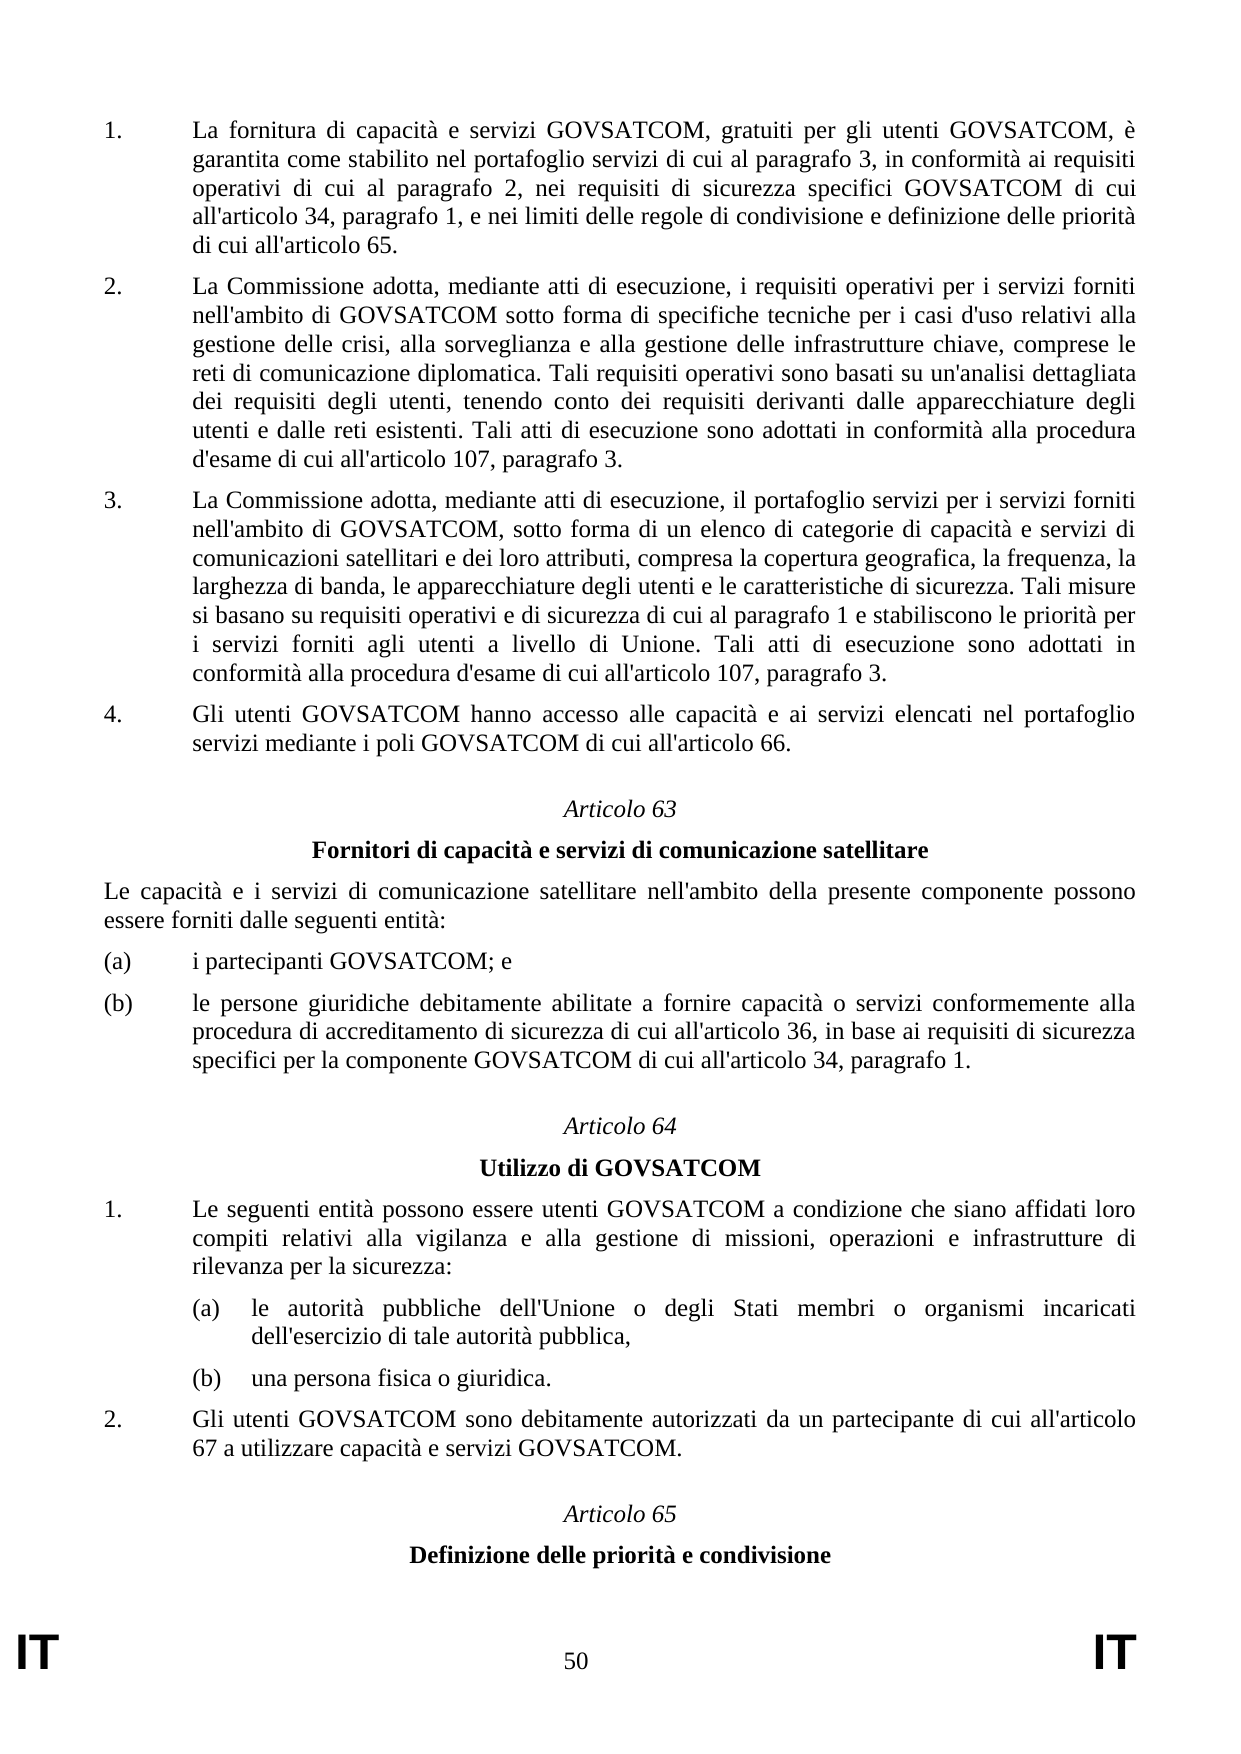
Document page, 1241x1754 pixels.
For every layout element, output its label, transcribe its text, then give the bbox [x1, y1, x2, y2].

list i partecipanti GOVSATCOM; e [103, 946, 1137, 975]
text Articolo 65 [103, 1499, 1137, 1528]
text 1. Le seguenti entità possono essere utenti GOVSATCOM a condizione che siano affidati loro compiti relativi alla vigilanza e alla gestione di missioni, operazioni e infrastrutture di rilevanza per la sicurezza: [103, 1194, 1137, 1280]
text Utilizzo di GOVSATCOM [103, 1153, 1137, 1181]
text 2. Gli utenti GOVSATCOM sono debitamente autorizzati da un partecipante di cui all'articolo 67 a utilizzare capacità e servizi GOVSATCOM. [103, 1404, 1137, 1461]
text 4. Gli utenti GOVSATCOM hanno accesso alle capacità e ai servizi elencati nel portafoglio servizi mediante i poli GOVSATCOM di cui all'articolo 66. [103, 699, 1137, 756]
list le autorità pubbliche dell'Unione o degli Stati membri o organismi incaricati dell'esercizio di tale autorità pubblica, [192, 1293, 1137, 1350]
text Definizione delle priorità e condivisione [103, 1540, 1137, 1569]
text 2. La Commissione adotta, mediante atti di esecuzione, i requisiti operativi per i servizi forniti nell'ambito di GOVSATCOM sotto forma di specifiche tecniche per i casi d'uso relativi alla gestione delle crisi, alla sorveglianza e alla gestione delle infrastrutture chiave, comprese le reti di comunicazione diplomatica. Tali requisiti operativi sono basati su un'analisi dettagliata dei requisiti degli utenti, tenendo conto dei requisiti derivanti dalle apparecchiature degli utenti e dalle reti esistenti. Tali atti di esecuzione sono adottati in conformità alla procedura d'esame di cui all'articolo 107, paragrafo 3. [103, 271, 1137, 473]
text 1. La fornitura di capacità e servizi GOVSATCOM, gratuiti per gli utenti GOVSATCOM, è garantita come stabilito nel portafoglio servizi di cui al paragrafo 3, in conformità ai requisiti operativi di cui al paragrafo 2, nei requisiti di sicurezza specifici GOVSATCOM di cui all'articolo 34, paragrafo 1, e nei limiti delle regole di condivisione e definizione delle priorità di cui all'articolo 65. [103, 115, 1137, 259]
text Articolo 64 [103, 1111, 1137, 1140]
text Le capacità e i servizi di comunicazione satellitare nell'ambito della presente componente possono essere forniti dalle seguenti entità: [103, 876, 1137, 934]
text Articolo 63 [103, 794, 1137, 823]
list le persone giuridiche debitamente abilitate a fornire capacità o servizi conformemente alla procedura di accreditamento di sicurezza di cui all'articolo 36, in base ai requisiti di sicurezza specifici per la componente GOVSATCOM di cui all'articolo 34, paragrafo 1. [103, 988, 1137, 1074]
text Fornitori di capacità e servizi di comunicazione satellitare [103, 835, 1137, 864]
text 3. La Commissione adotta, mediante atti di esecuzione, il portafoglio servizi per i servizi forniti nell'ambito di GOVSATCOM, sotto forma di un elenco di categorie di capacità e servizi di comunicazioni satellitari e dei loro attributi, compresa la copertura geografica, la frequenza, la larghezza di banda, le apparecchiature degli utenti e le caratteristiche di sicurezza. Tali misure si basano su requisiti operativi e di sicurezza di cui al paragrafo 1 e stabiliscono le priorità per i servizi forniti agli utenti a livello di Unione. Tali atti di esecuzione sono adottati in conformità alla procedura d'esame di cui all'articolo 107, paragrafo 3. [103, 485, 1137, 686]
list una persona fisica o giuridica. [192, 1363, 1137, 1391]
